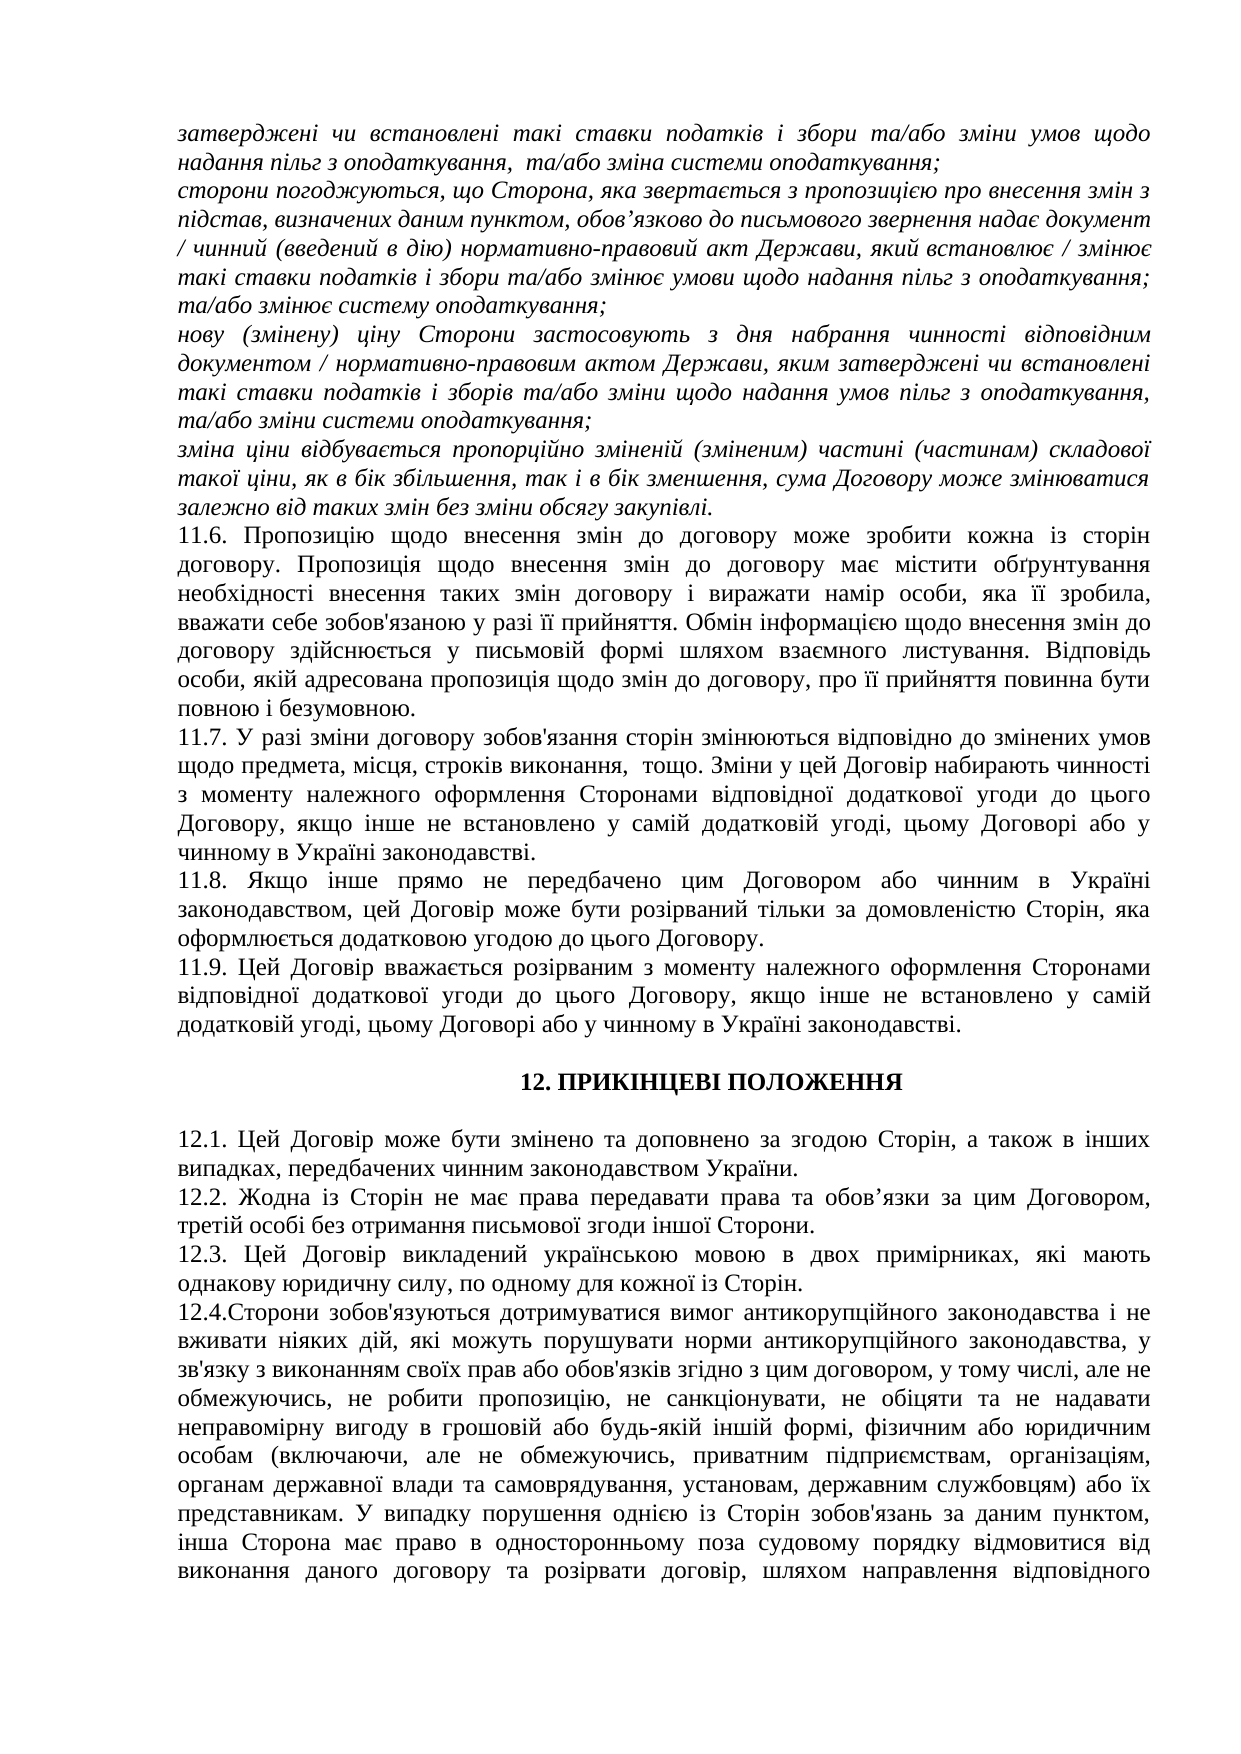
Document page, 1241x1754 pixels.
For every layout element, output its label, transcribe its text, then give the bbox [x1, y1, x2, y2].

text 11.7. У разі зміни договору зобов'язання сторін змінюються відповідно до змінених умов щодо предмета, місця, строків виконання, тощо. Зміни у цей Договір набирають чинності з моменту належного оформлення Сторонами відповідної додаткової угоди до цього Договору, якщо інше не встановлено у самій додатковій угоді, цьому Договорі або у чинному в Україні законодавстві. [177, 722, 1152, 866]
list 12. ПРИКІНЦЕВІ ПОЛОЖЕННЯ [271, 1067, 1152, 1096]
text сторони погоджуються, що Сторона, яка звертається з пропозицією про внесення змін з підстав, визначених даним пунктом, обов’язково до письмового звернення надає документ / чинний (введений в дію) нормативно-правовий акт Держави, який встановлює / змінює такі ставки податків і збори та/або змінює умови щодо надання пільг з оподаткування; та/або змінює систему оподаткування; [177, 176, 1152, 319]
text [177, 118, 1152, 176]
text 12.2. Жодна із Сторін не має права передавати права та обов’язки за цим Договором, третій особі без отримання письмової згоди іншої Сторони. [177, 1182, 1152, 1239]
text 11.9. Цей Договір вважається розірваним з моменту належного оформлення Сторонами відповідної додаткової угоди до цього Договору, якщо інше не встановлено у самій додатковій угоді, цьому Договорі або у чинному в Україні законодавстві. [177, 952, 1152, 1038]
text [177, 1297, 1152, 1584]
text 12.3. Цей Договір викладений українською мовою в двох примірниках, які мають однакову юридичну силу, по одному для кожної із Сторін. [177, 1239, 1152, 1297]
text 12.1. Цей Договір може бути змінено та доповнено за згодою Сторін, а також в інших випадках, передбачених чинним законодавством України. [177, 1124, 1152, 1182]
text нову (змінену) ціну Сторони застосовують з дня набрання чинності відповідним документом / нормативно-правовим актом Держави, яким затверджені чи встановлені такі ставки податків і зборів та/або зміни щодо надання умов пільг з оподаткування, та/або зміни системи оподаткування; [177, 319, 1152, 434]
text 11.8. Якщо інше прямо не передбачено цим Договором або чинним в Україні законодавством, цей Договір може бути розірваний тільки за домовленістю Сторін, яка оформлюється додатковою угодою до цього Договору. [177, 866, 1152, 952]
text зміна ціни відбувається пропорційно зміненій (зміненим) частині (частинам) складової такої ціни, як в бік збільшення, так і в бік зменшення, сума Договору може змінюватися залежно від таких змін без зміни обсягу закупівлі. [177, 434, 1152, 521]
text 11.6. Пропозицію щодо внесення змін до договору може зробити кожна із сторін договору. Пропозиція щодо внесення змін до договору має містити обґрунтування необхідності внесення таких змін договору і виражати намір особи, яка її зробила, вважати себе зобов'язаною у разі її прийняття. Обмін інформацією щодо внесення змін до договору здійснюється у письмовій формі шляхом взаємного листування. Відповідь особи, якій адресована пропозиція щодо змін до договору, про її прийняття повинна бути повною і безумовною. [177, 521, 1152, 722]
